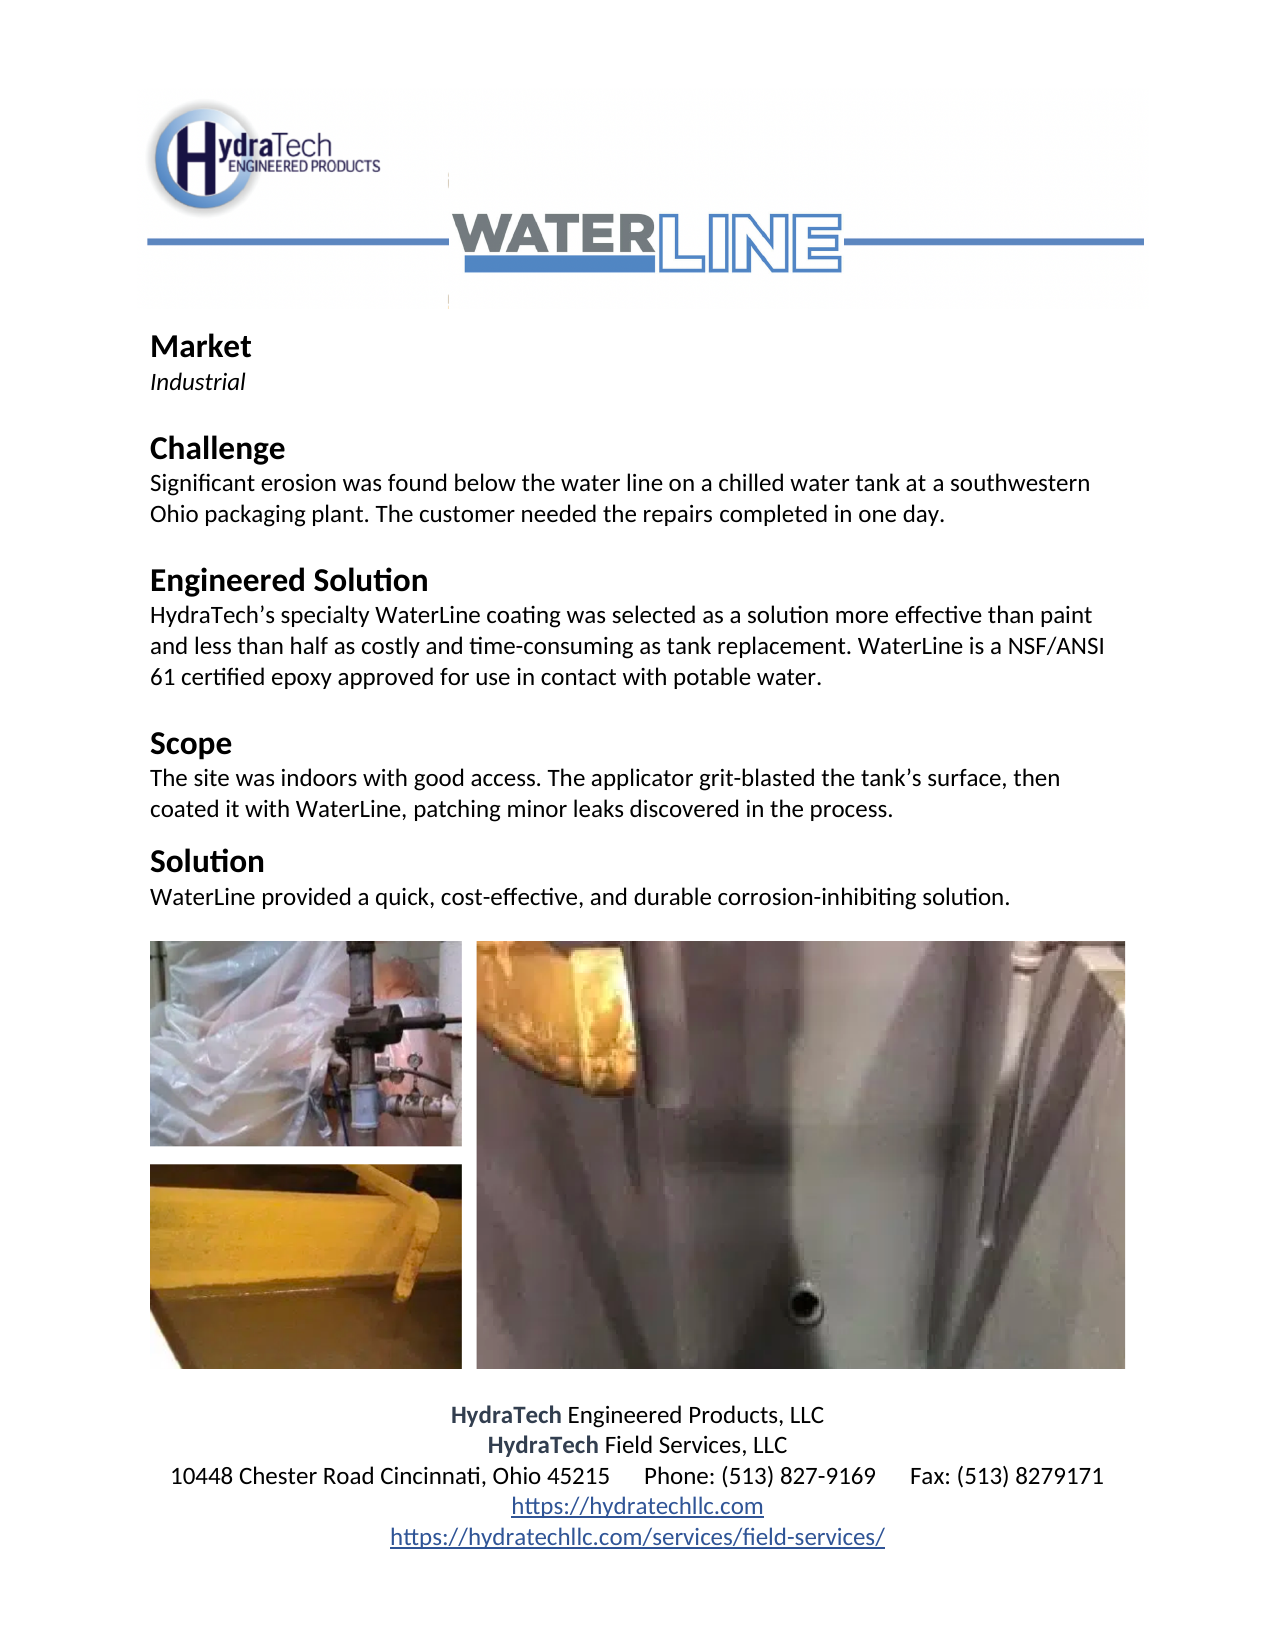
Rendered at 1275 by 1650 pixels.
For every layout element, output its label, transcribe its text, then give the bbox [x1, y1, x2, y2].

text Industrial [150, 366, 1125, 396]
text Solution [150, 840, 1125, 881]
text Significant erosion was found below the water line on a chilled water tank at a southwestern Ohio packaging plant. The customer needed the repairs completed in one day. [150, 467, 1125, 528]
picture [136, 88, 1150, 309]
picture [150, 941, 1125, 1369]
text Engineered Solution HydraTech’s specialty WaterLine coating was selected as a solution more effective than paint and less than half as costly and time-consuming as tank replacement. WaterLine is a NSF/ANSI 61 certified epoxy approved for use in contact with potable water. [150, 559, 1125, 691]
text Scope [150, 722, 1125, 762]
text HydraTech Field Services, LLC 10448 Chester Road Cincinnati, Ohio 45215 Phone: (513) 827-9169 Fax: (513) 8279171 [150, 1429, 1125, 1490]
text https://hydratechllc.com [150, 1490, 1125, 1521]
text Market [150, 325, 1125, 366]
text The site was indoors with good access. The applicator grit-blasted the tank’s surface, then coated it with WaterLine, patching minor leaks discovered in the process. [150, 762, 1125, 823]
text Challenge [150, 427, 1125, 467]
text https://hydratechllc.com/services/field-services/ [150, 1521, 1125, 1551]
text WaterLine provided a quick, cost-effective, and durable corrosion-inhibiting solution. [150, 881, 1125, 911]
text HydraTech Engineered Products, LLC [150, 1399, 1125, 1429]
